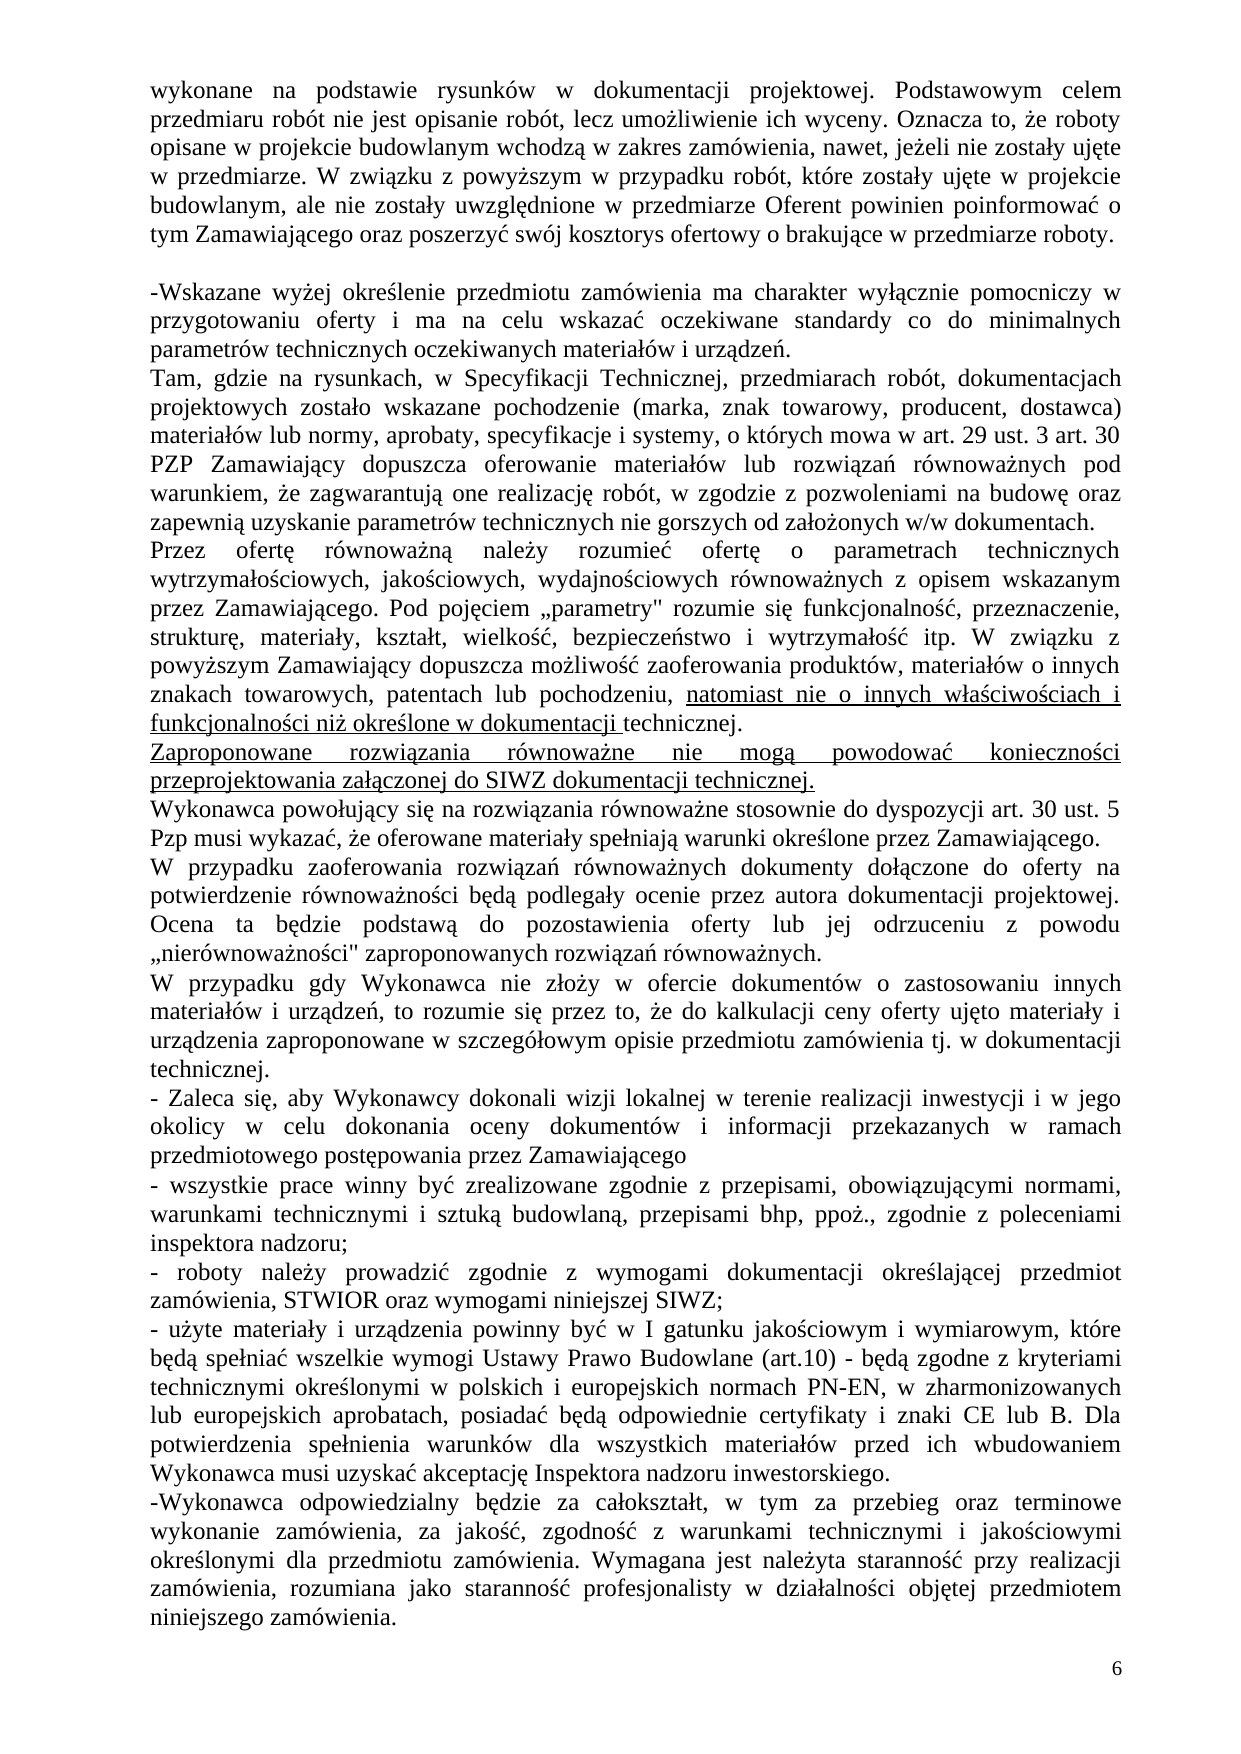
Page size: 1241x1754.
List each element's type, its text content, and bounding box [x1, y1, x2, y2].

text W przypadku zaoferowania rozwiązań równoważnych dokumenty dołączone do oferty na potwierdzenie równoważności będą podlegały ocenie przez autora dokumentacji projektowej. Ocena ta będzie podstawą do pozostawienia oferty lub jej odrzuceniu z powodu „nierównoważności" zaproponowanych rozwiązań równoważnych. [150, 852, 1121, 967]
text - wszystkie prace winny być zrealizowane zgodnie z przepisami, obowiązującymi normami, warunkami technicznymi i sztuką budowlaną, przepisami bhp, ppoż., zgodnie z poleceniami inspektora nadzoru; [150, 1170, 1122, 1257]
text W przypadku gdy Wykonawca nie złoży w ofercie dokumentów o zastosowaniu innych materiałów i urządzeń, to rozumie się przez to, że do kalkulacji ceny oferty ujęto materiały i urządzenia zaproponowane w szczegółowym opisie przedmiotu zamówienia tj. w dokumentacji technicznej. [150, 968, 1122, 1083]
text - roboty należy prowadzić zgodnie z wymogami dokumentacji określającej przedmiot zamówienia, STWIOR oraz wymogami niniejszej SIWZ; [150, 1257, 1122, 1314]
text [150, 75, 1122, 247]
text Tam, gdzie na rysunkach, w Specyfikacji Technicznej, przedmiarach robót, dokumentacjach projektowych zostało wskazane pochodzenie (marka, znak towarowy, producent, dostawca) materiałów lub normy, aprobaty, specyfikacje i systemy, o których mowa w art. 29 ust. 3 art. 30 PZP Zamawiający dopuszcza oferowanie materiałów lub rozwiązań równoważnych pod warunkiem, że zagwarantują one realizację robót, w zgodzie z pozwoleniami na budowę oraz zapewnią uzyskanie parametrów technicznych nie gorszych od założonych w/w dokumentach. [150, 363, 1122, 536]
text Zaproponowane rozwiązania równoważne nie mogą powodować konieczności przeprojektowania załączonej do SIWZ dokumentacji technicznej. [150, 763, 1121, 794]
text Wykonawca powołujący się na rozwiązania równoważne stosownie do dyspozycji art. 30 ust. 5 Pzp musi wykazać, że oferowane materiały spełniają warunki określone przez Zamawiającego. [150, 794, 1121, 852]
text -Wskazane wyżej określenie przedmiotu zamówienia ma charakter wyłącznie pomocniczy w przygotowaniu oferty i ma na celu wskazać oczekiwane standardy co do minimalnych parametrów technicznych oczekiwanych materiałów i urządzeń. [150, 277, 1121, 363]
text Przez ofertę równoważną należy rozumieć ofertę o parametrach technicznych wytrzymałościowych, jakościowych, wydajnościowych równoważnych z opisem wskazanym przez Zamawiającego. Pod pojęciem „parametry" rozumie się funkcjonalność, przeznaczenie, strukturę, materiały, kształt, wielkość, bezpieczeństwo i wytrzymałość itp. W związku z powyższym Zamawiający dopuszcza możliwość zaoferowania produktów, materiałów o innych znakach towarowych, patentach lub pochodzeniu, natomiast nie o innych właściwościach i funkcjonalności niż określone w dokumentacji technicznej. [150, 536, 1121, 737]
text -Wykonawca odpowiedzialny będzie za całokształt, w tym za przebieg oraz terminowe wykonanie zamówienia, za jakość, zgodność z warunkami technicznymi i jakościowymi określonymi dla przedmiotu zamówienia. Wymagana jest należyta staranność przy realizacji zamówienia, rozumiana jako staranność profesjonalisty w działalności objętej przedmiotem niniejszego zamówienia. [150, 1487, 1122, 1631]
text - Zaleca się, aby Wykonawcy dokonali wizji lokalnej w terenie realizacji inwestycji i w jego okolicy w celu dokonania oceny dokumentów i informacji przekazanych w ramach przedmiotowego postępowania przez Zamawiającego [150, 1083, 1122, 1169]
text Zaproponowane rozwiązania równoważne nie mogą powodować konieczności przeprojektowania załączonej do SIWZ dokumentacji technicznej. [150, 737, 1121, 762]
text - użyte materiały i urządzenia powinny być w I gatunku jakościowym i wymiarowym, które będą spełniać wszelkie wymogi Ustawy Prawo Budowlane (art.10) - będą zgodne z kryteriami technicznymi określonymi w polskich i europejskich normach PN-EN, w zharmonizowanych lub europejskich aprobatach, posiadać będą odpowiednie certyfikaty i znaki CE lub B. Dla potwierdzenia spełnienia warunków dla wszystkich materiałów przed ich wbudowaniem Wykonawca musi uzyskać akceptację Inspektora nadzoru inwestorskiego. [150, 1314, 1122, 1487]
